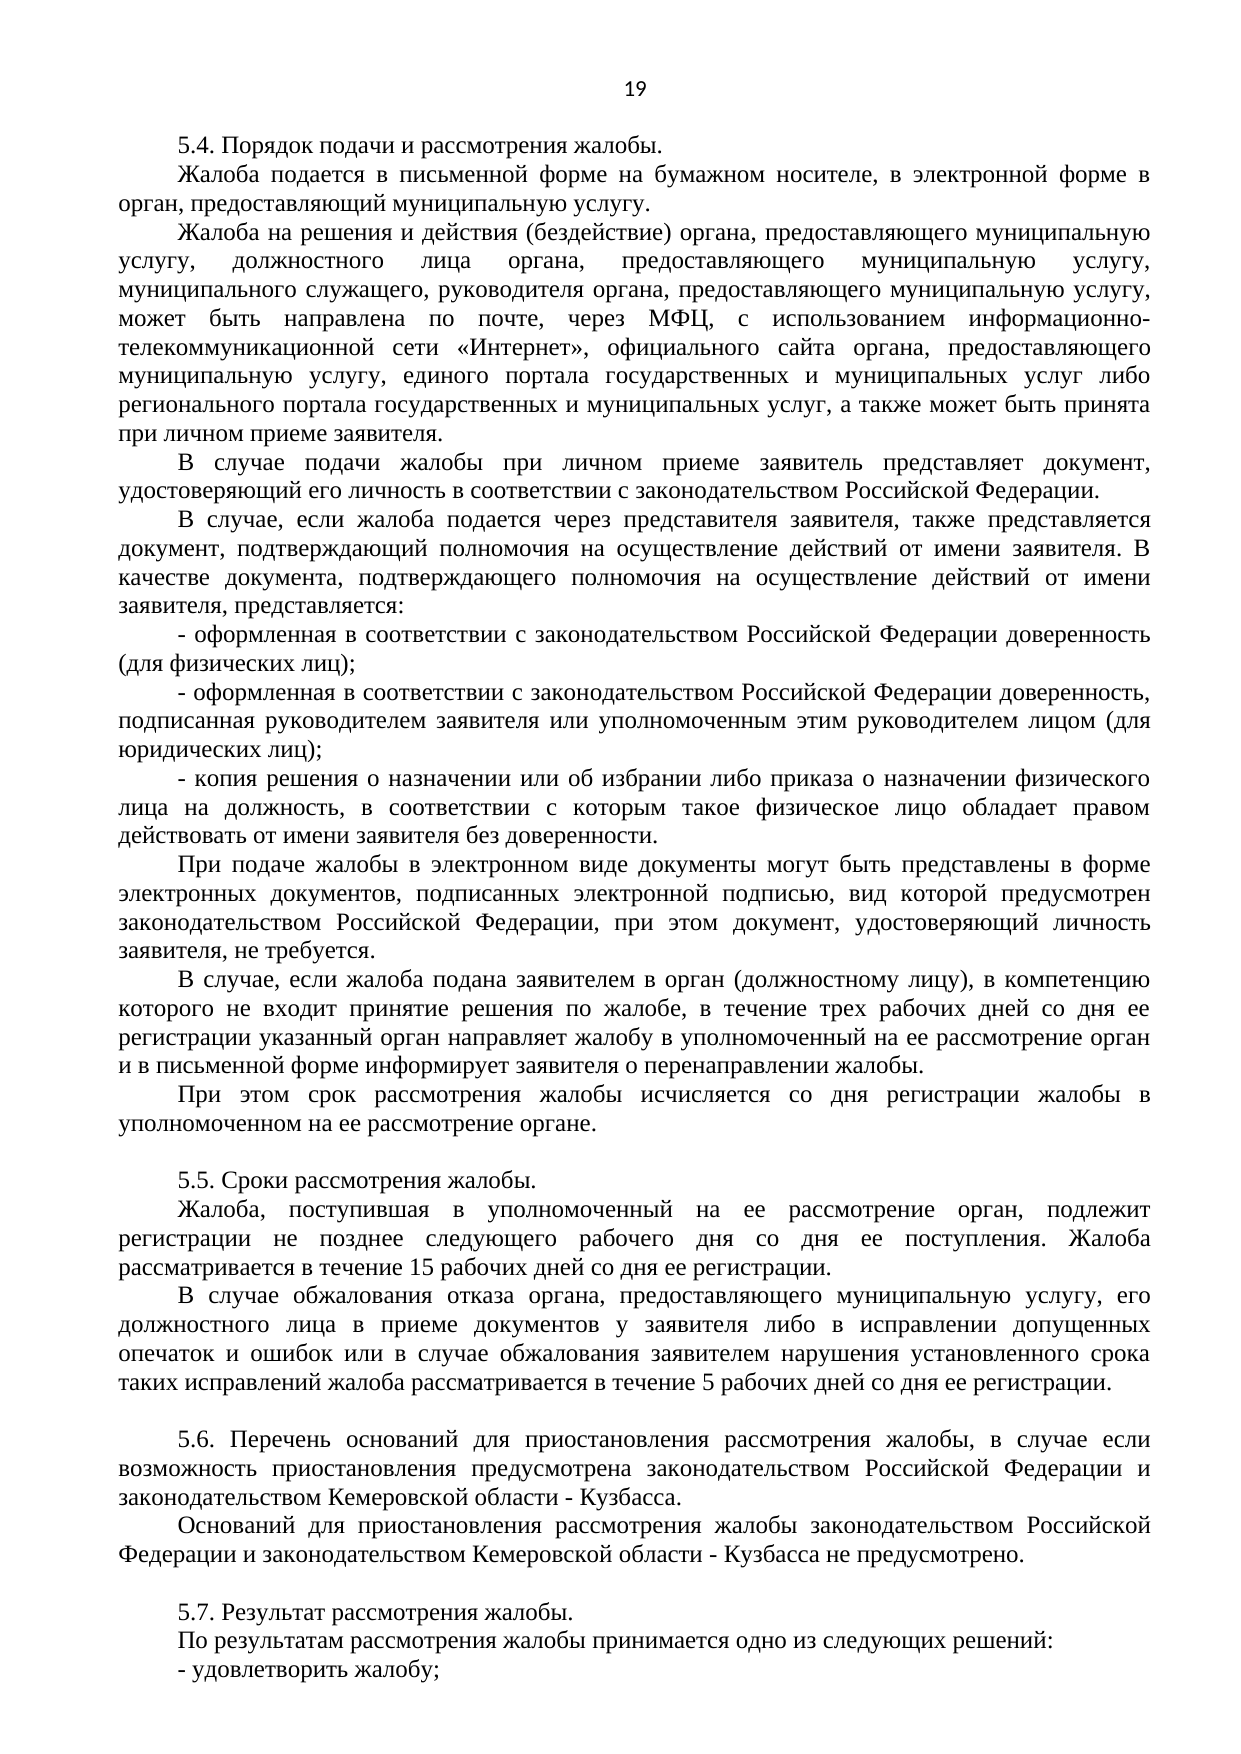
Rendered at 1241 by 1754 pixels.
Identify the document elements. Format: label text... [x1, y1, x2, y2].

text При этом срок рассмотрения жалобы исчисляется со дня регистрации жалобы в уполномоченном на ее рассмотрение органе. [118, 1079, 1152, 1137]
text 5.6. Перечень оснований для приостановления рассмотрения жалобы, в случае если возможность приостановления предусмотрена законодательством Российской Федерации и законодательством Кемеровской области - Кузбасса. [118, 1424, 1152, 1511]
text - оформленная в соответствии с законодательством Российской Федерации доверенность (для физических лиц); [118, 619, 1152, 677]
text - копия решения о назначении или об избрании либо приказа о назначении физического лица на должность, в соответствии с которым такое физическое лицо обладает правом действовать от имени заявителя без доверенности. [118, 763, 1152, 849]
text Оснований для приостановления рассмотрения жалобы законодательством Российской Федерации и законодательством Кемеровской области - Кузбасса не предусмотрено. [118, 1511, 1152, 1568]
text Жалоба подается в письменной форме на бумажном носителе, в электронной форме в орган, предоставляющий муниципальную услугу. [118, 159, 1152, 217]
text 5.7. Результат рассмотрения жалобы. [118, 1597, 1152, 1626]
text 5.4. Порядок подачи и рассмотрения жалобы. [118, 131, 1152, 159]
text Жалоба на решения и действия (бездействие) органа, предоставляющего муниципальную услугу, должностного лица органа, предоставляющего муниципальную услугу, муниципального служащего, руководителя органа, предоставляющего муниципальную услугу, может быть направлена по почте, через МФЦ, с использованием информационно-телекоммуникационной сети «Интернет», официального сайта органа, предоставляющего муниципальную услугу, единого портала государственных и муниципальных услуг либо регионального портала государственных и муниципальных услуг, а также может быть принята при личном приеме заявителя. [118, 217, 1152, 447]
text - удовлетворить жалобу; [118, 1654, 1152, 1683]
text В случае подачи жалобы при личном приеме заявитель представляет документ, удостоверяющий его личность в соответствии с законодательством Российской Федерации. [118, 447, 1152, 504]
text По результатам рассмотрения жалобы принимается одно из следующих решений: [118, 1626, 1152, 1654]
text В случае, если жалоба подана заявителем в орган (должностному лицу), в компетенцию которого не входит принятие решения по жалобе, в течение трех рабочих дней со дня ее регистрации указанный орган направляет жалобу в уполномоченный на ее рассмотрение орган и в письменной форме информирует заявителя о перенаправлении жалобы. [118, 964, 1152, 1079]
text При подаче жалобы в электронном виде документы могут быть представлены в форме электронных документов, подписанных электронной подписью, вид которой предусмотрен законодательством Российской Федерации, при этом документ, удостоверяющий личность заявителя, не требуется. [118, 849, 1152, 964]
text В случае обжалования отказа органа, предоставляющего муниципальную услугу, его должностного лица в приеме документов у заявителя либо в исправлении допущенных опечаток и ошибок или в случае обжалования заявителем нарушения установленного срока таких исправлений жалоба рассматривается в течение 5 рабочих дней со дня ее регистрации. [118, 1281, 1152, 1396]
text - оформленная в соответствии с законодательством Российской Федерации доверенность, подписанная руководителем заявителя или уполномоченным этим руководителем лицом (для юридических лиц); [118, 677, 1152, 763]
text В случае, если жалоба подается через представителя заявителя, также представляется документ, подтверждающий полномочия на осуществление действий от имени заявителя. В качестве документа, подтверждающего полномочия на осуществление действий от имени заявителя, представляется: [118, 504, 1152, 619]
text Жалоба, поступившая в уполномоченный на ее рассмотрение орган, подлежит регистрации не позднее следующего рабочего дня со дня ее поступления. Жалоба рассматривается в течение 15 рабочих дней со дня ее регистрации. [118, 1194, 1152, 1281]
text 5.5. Сроки рассмотрения жалобы. [118, 1166, 1152, 1194]
